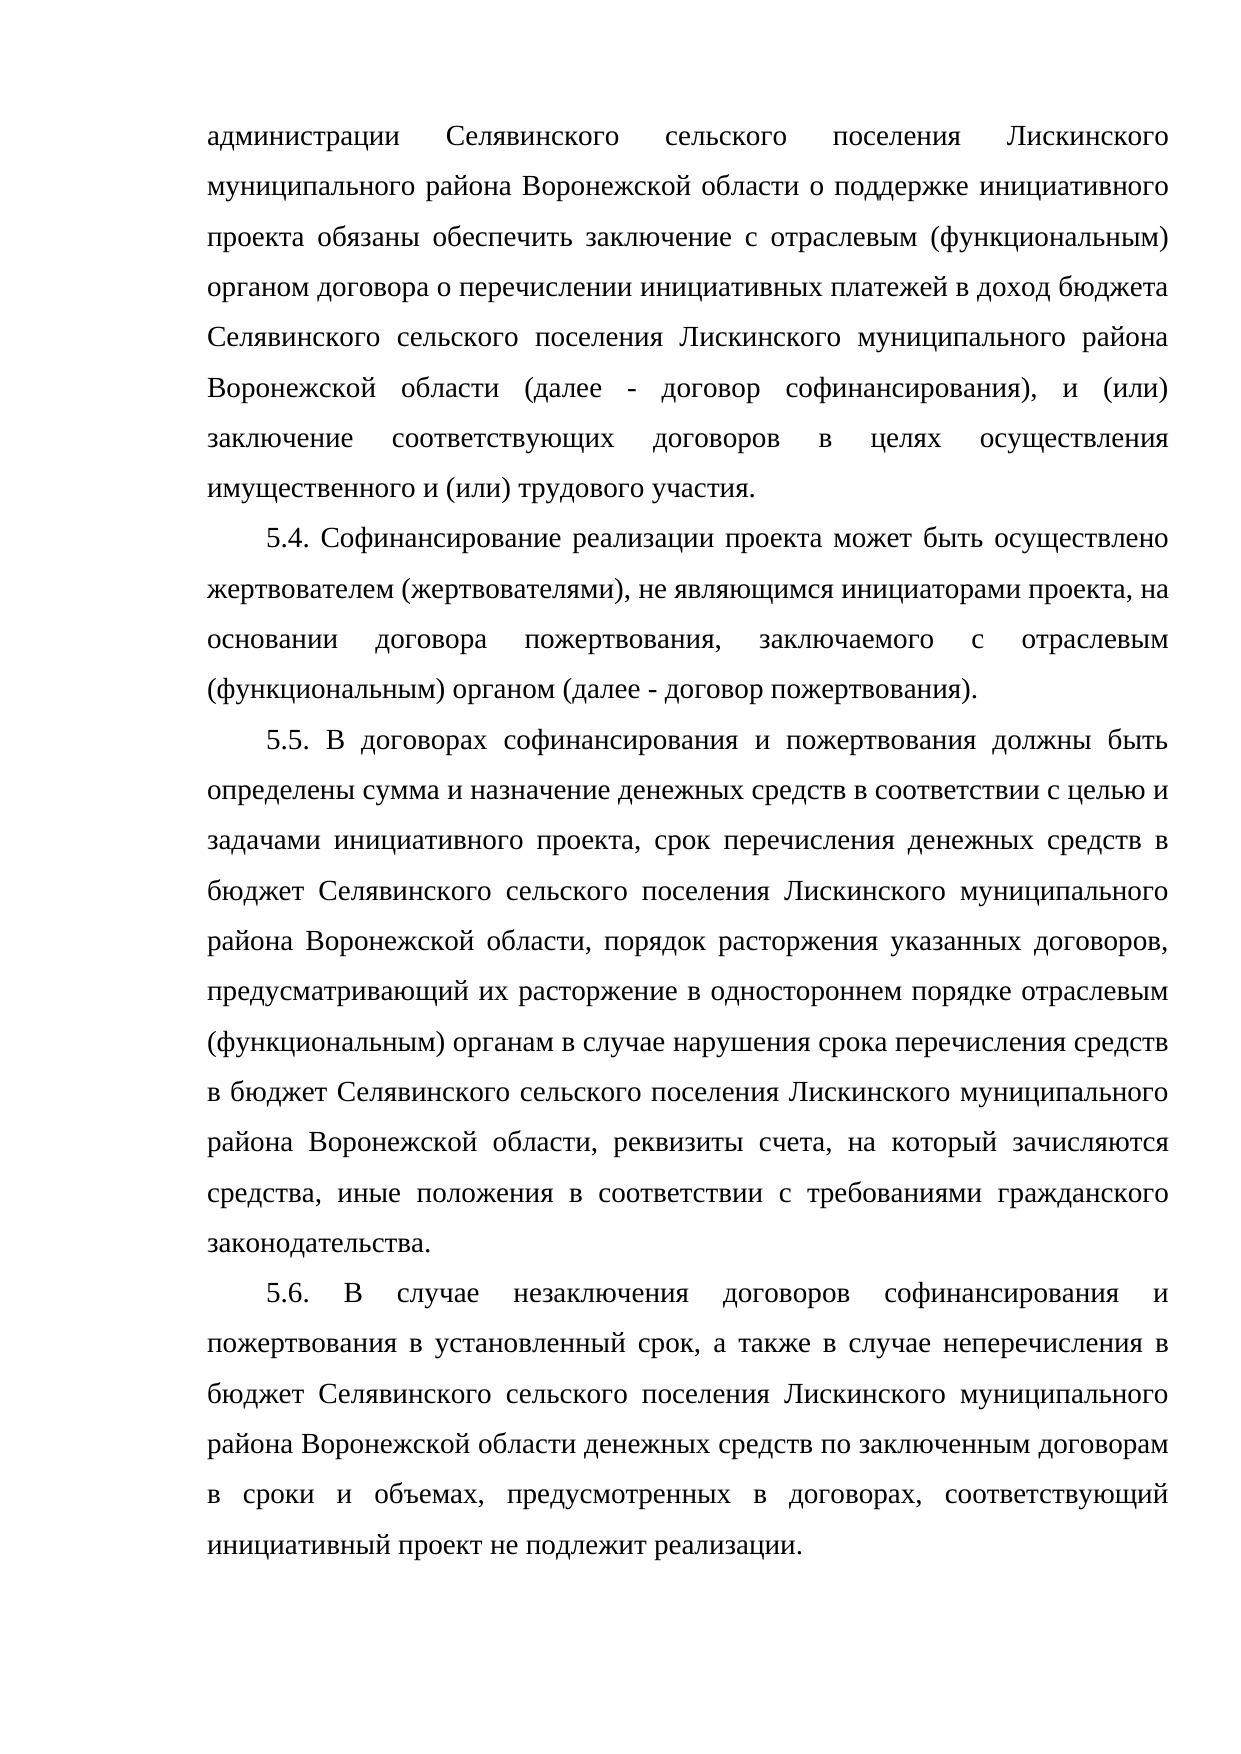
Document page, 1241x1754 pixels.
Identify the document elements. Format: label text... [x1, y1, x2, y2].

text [207, 118, 1169, 504]
text 5.4. Софинансирование реализации проекта может быть осуществлено жертвователем (жертвователями), не являющимся инициаторами проекта, на основании договора пожертвования, заключаемого с отраслевым (функциональным) органом (далее - договор пожертвования). [207, 521, 1169, 705]
text 5.5. В договорах софинансирования и пожертвования должны быть определены сумма и назначение денежных средств в соответствии с целью и задачами инициативного проекта, срок перечисления денежных средств в бюджет Селявинского сельского поселения Лискинского муниципального района Воронежской области, порядок расторжения указанных договоров, предусматривающий их расторжение в одностороннем порядке отраслевым (функциональным) органам в случае нарушения срока перечисления средств в бюджет Селявинского сельского поселения Лискинского муниципального района Воронежской области, реквизиты счета, на который зачисляются средства, иные положения в соответствии с требованиями гражданского законодательства. [207, 722, 1169, 1258]
text 5.6. В случае незаключения договоров софинансирования и пожертвования в установленный срок, а также в случае неперечисления в бюджет Селявинского сельского поселения Лискинского муниципального района Воронежской области денежных средств по заключенным договорам в сроки и объемах, предусмотренных в договорах, соответствующий инициативный проект не подлежит реализации. [207, 1275, 1169, 1560]
